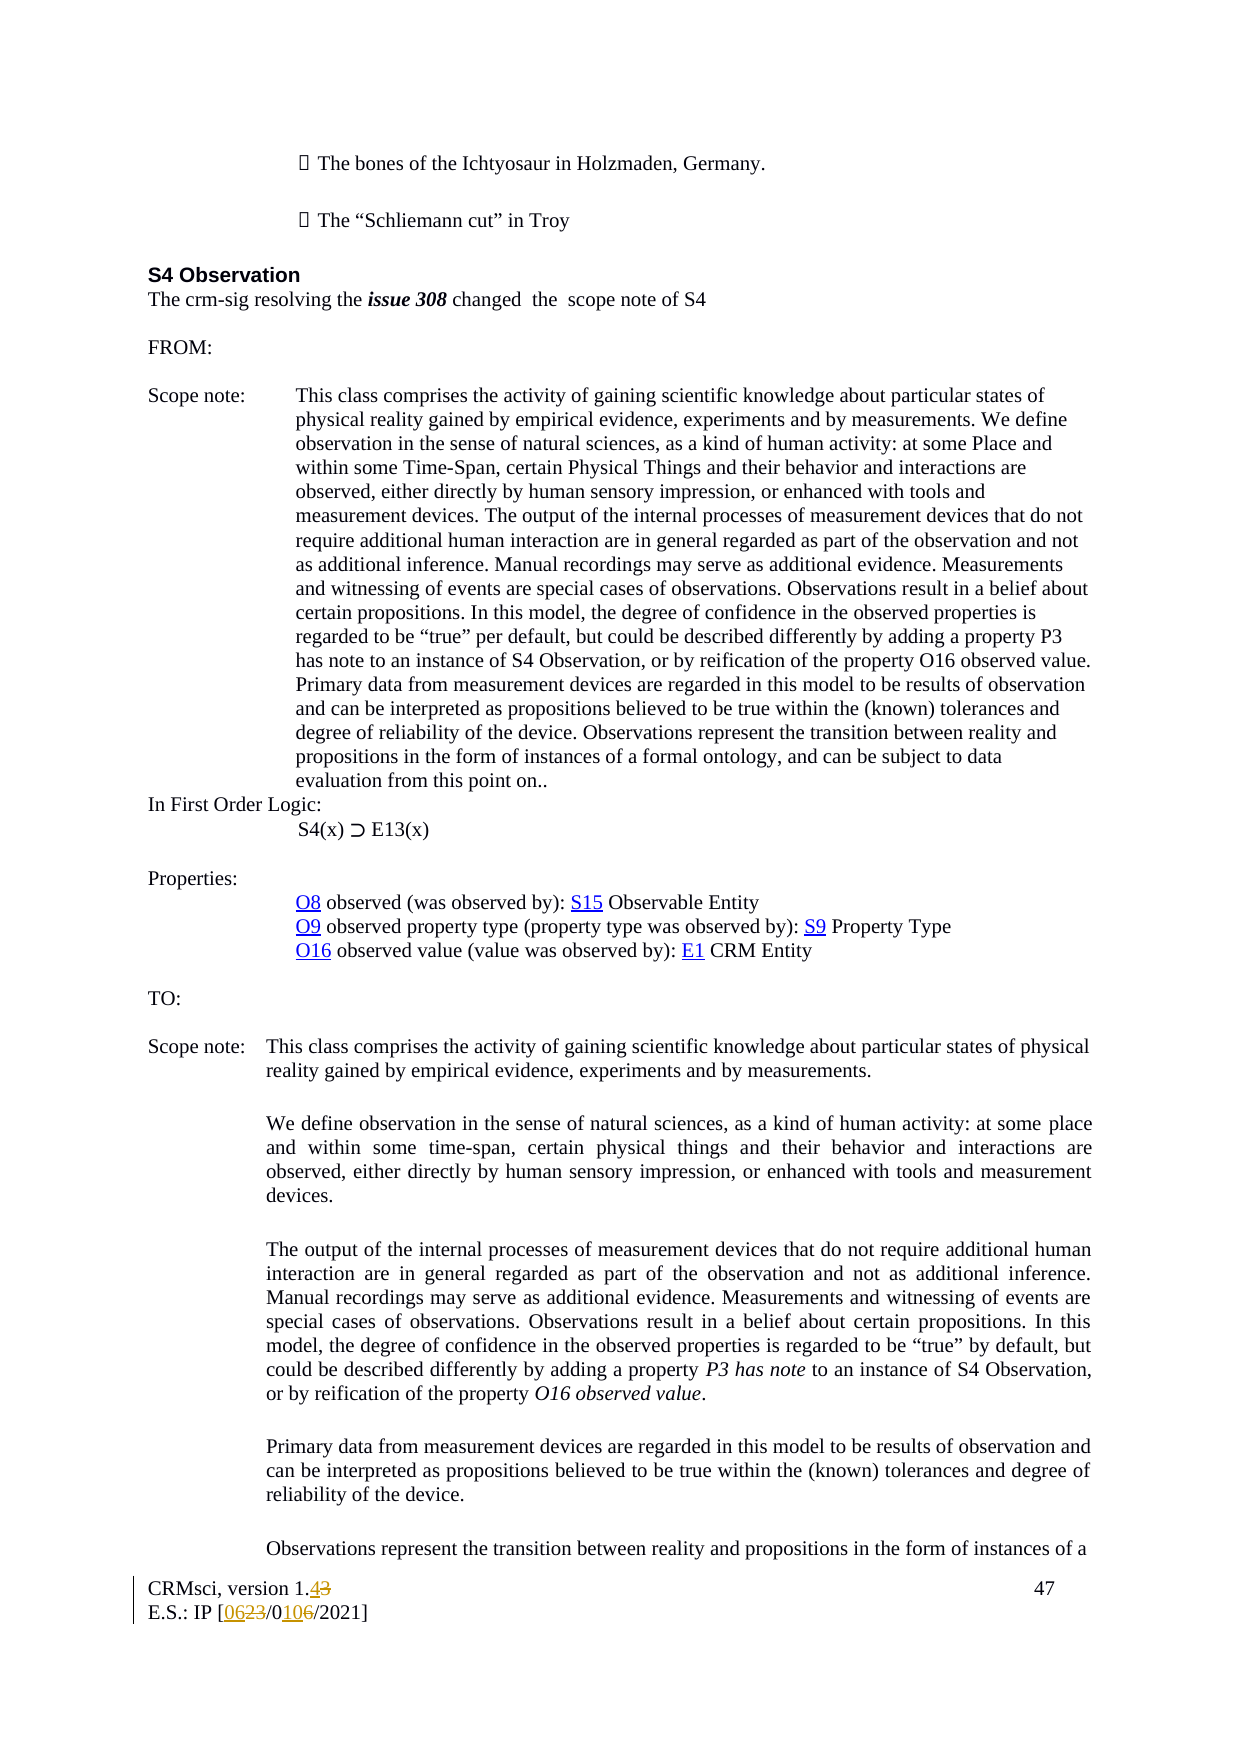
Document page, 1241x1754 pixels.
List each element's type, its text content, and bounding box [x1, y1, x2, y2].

text TO: [148, 986, 1092, 1010]
text S4(x) ⊃ E13(x) [148, 816, 1092, 841]
text In First Order Logic: [148, 792, 1092, 816]
text Primary data from measurement devices are regarded in this model to be results of observation and can be interpreted as propositions believed to be true within the (known) tolerances and degree of reliability of the device. [266, 1434, 1092, 1506]
text We define observation in the sense of natural sciences, as a kind of human activity: at some place and within some time-span, certain physical things and their behavior and interactions are observed, either directly by human sensory impression, or enhanced with tools and measurement devices. [266, 1111, 1092, 1207]
text O16 observed value (value was observed by): E1 CRM Entity [295, 938, 1092, 962]
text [266, 1536, 1092, 1560]
text Scope note: This class comprises the activity of gaining scientific knowledge about particular states of physical reality gained by empirical evidence, experiments and by measurements. [148, 1034, 1092, 1082]
text FROM: [148, 335, 1092, 359]
text  The bones of the Ichtyosaur in Holzmaden, Germany. [260, 148, 1092, 176]
text Properties: [148, 866, 1092, 889]
text O8 observed (was observed by): S15 Observable Entity [148, 889, 1092, 914]
text  The “Schliemann cut” in Troy [260, 205, 1092, 234]
subtitle S4 Observation [148, 263, 1092, 287]
text The output of the internal processes of measurement devices that do not require additional human interaction are in general regarded as part of the observation and not as additional inference. Manual recordings may serve as additional evidence. Measurements and witnessing of events are special cases of observations. Observations result in a belief about certain propositions. In this model, the degree of confidence in the observed properties is regarded to be “true” by default, but could be described differently by adding a property P3 has note to an instance of S4 Observation, or by reification of the property O16 observed value. [266, 1237, 1092, 1405]
text The crm-sig resolving the issue 308 changed the scope note of S4 [148, 287, 1092, 311]
text O9 observed property type (property type was observed by): S9 Property Type [148, 914, 1092, 938]
text Scope note: This class comprises the activity of gaining scientific knowledge about particular states of physical reality gained by empirical evidence, experiments and by measurements. We define observation in the sense of natural sciences, as a kind of human activity: at some Place and within some Time-Span, certain Physical Things and their behavior and interactions are observed, either directly by human sensory impression, or enhanced with tools and measurement devices. The output of the internal processes of measurement devices that do not require additional human interaction are in general regarded as part of the observation and not as additional inference. Manual recordings may serve as additional evidence. Measurements and witnessing of events are special cases of observations. Observations result in a belief about certain propositions. In this model, the degree of confidence in the observed properties is regarded to be “true” per default, but could be described differently by adding a property P3 has note to an instance of S4 Observation, or by reification of the property O16 observed value. Primary data from measurement devices are regarded in this model to be results of observation and can be interpreted as propositions believed to be true within the (known) tolerances and degree of reliability of the device. Observations represent the transition between reality and propositions in the form of instances of a formal ontology, and can be subject to data evaluation from this point on.. [148, 383, 1092, 792]
